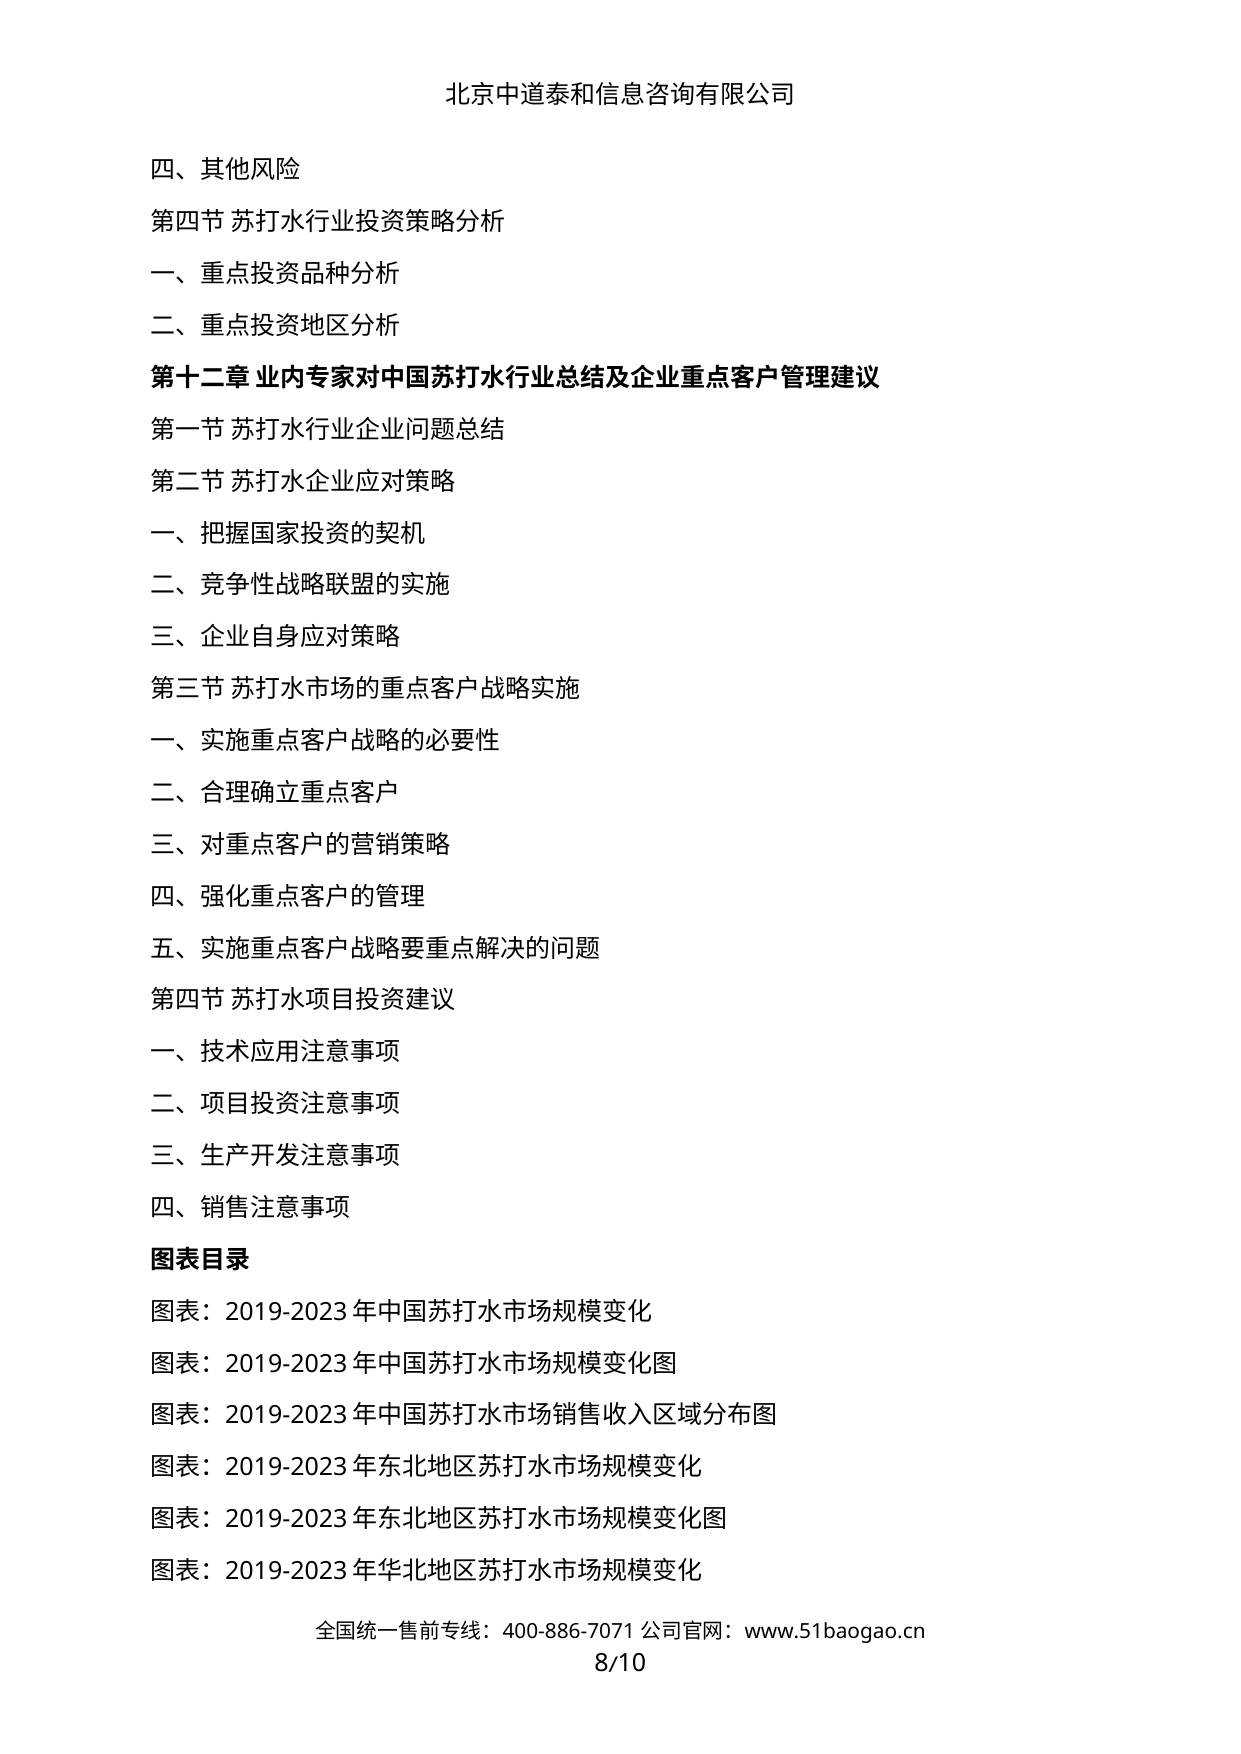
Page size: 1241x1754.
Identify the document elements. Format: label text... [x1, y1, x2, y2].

text 一、重点投资品种分析 [150, 254, 1090, 290]
text 五、实施重点客户战略要重点解决的问题 [150, 928, 1090, 964]
text 二、竞争性战略联盟的实施 [150, 565, 1090, 601]
text 一、技术应用注意事项 [150, 1032, 1090, 1068]
text 第三节 苏打水市场的重点客户战略实施 [150, 669, 1090, 705]
text 四、销售注意事项 [150, 1187, 1090, 1224]
text 第四节 苏打水行业投资策略分析 [150, 202, 1090, 238]
text 图表：2019-2023年中国苏打水市场规模变化图 [150, 1343, 1090, 1379]
text 四、强化重点客户的管理 [150, 876, 1090, 912]
text 图表：2019-2023年中国苏打水市场销售收入区域分布图 [150, 1395, 1090, 1431]
text 三、企业自身应对策略 [150, 617, 1090, 653]
text 第一节 苏打水行业企业问题总结 [150, 409, 1090, 446]
text 图表目录 [150, 1239, 1090, 1276]
text 三、生产开发注意事项 [150, 1136, 1090, 1172]
text 二、重点投资地区分析 [150, 306, 1090, 342]
text 三、对重点客户的营销策略 [150, 824, 1090, 861]
text 二、合理确立重点客户 [150, 772, 1090, 809]
text 四、其他风险 [150, 150, 1090, 186]
text 第十二章 业内专家对中国苏打水行业总结及企业重点客户管理建议 [150, 357, 1090, 394]
text 图表：2019-2023年中国苏打水市场规模变化 [150, 1291, 1090, 1327]
text 图表：2019-2023年华北地区苏打水市场规模变化 [150, 1551, 1090, 1587]
text 一、实施重点客户战略的必要性 [150, 721, 1090, 757]
text 第二节 苏打水企业应对策略 [150, 461, 1090, 497]
text 第四节 苏打水项目投资建议 [150, 980, 1090, 1016]
text 图表：2019-2023年东北地区苏打水市场规模变化 [150, 1447, 1090, 1483]
text 一、把握国家投资的契机 [150, 513, 1090, 549]
text 二、项目投资注意事项 [150, 1084, 1090, 1120]
text 图表：2019-2023年东北地区苏打水市场规模变化图 [150, 1499, 1090, 1535]
